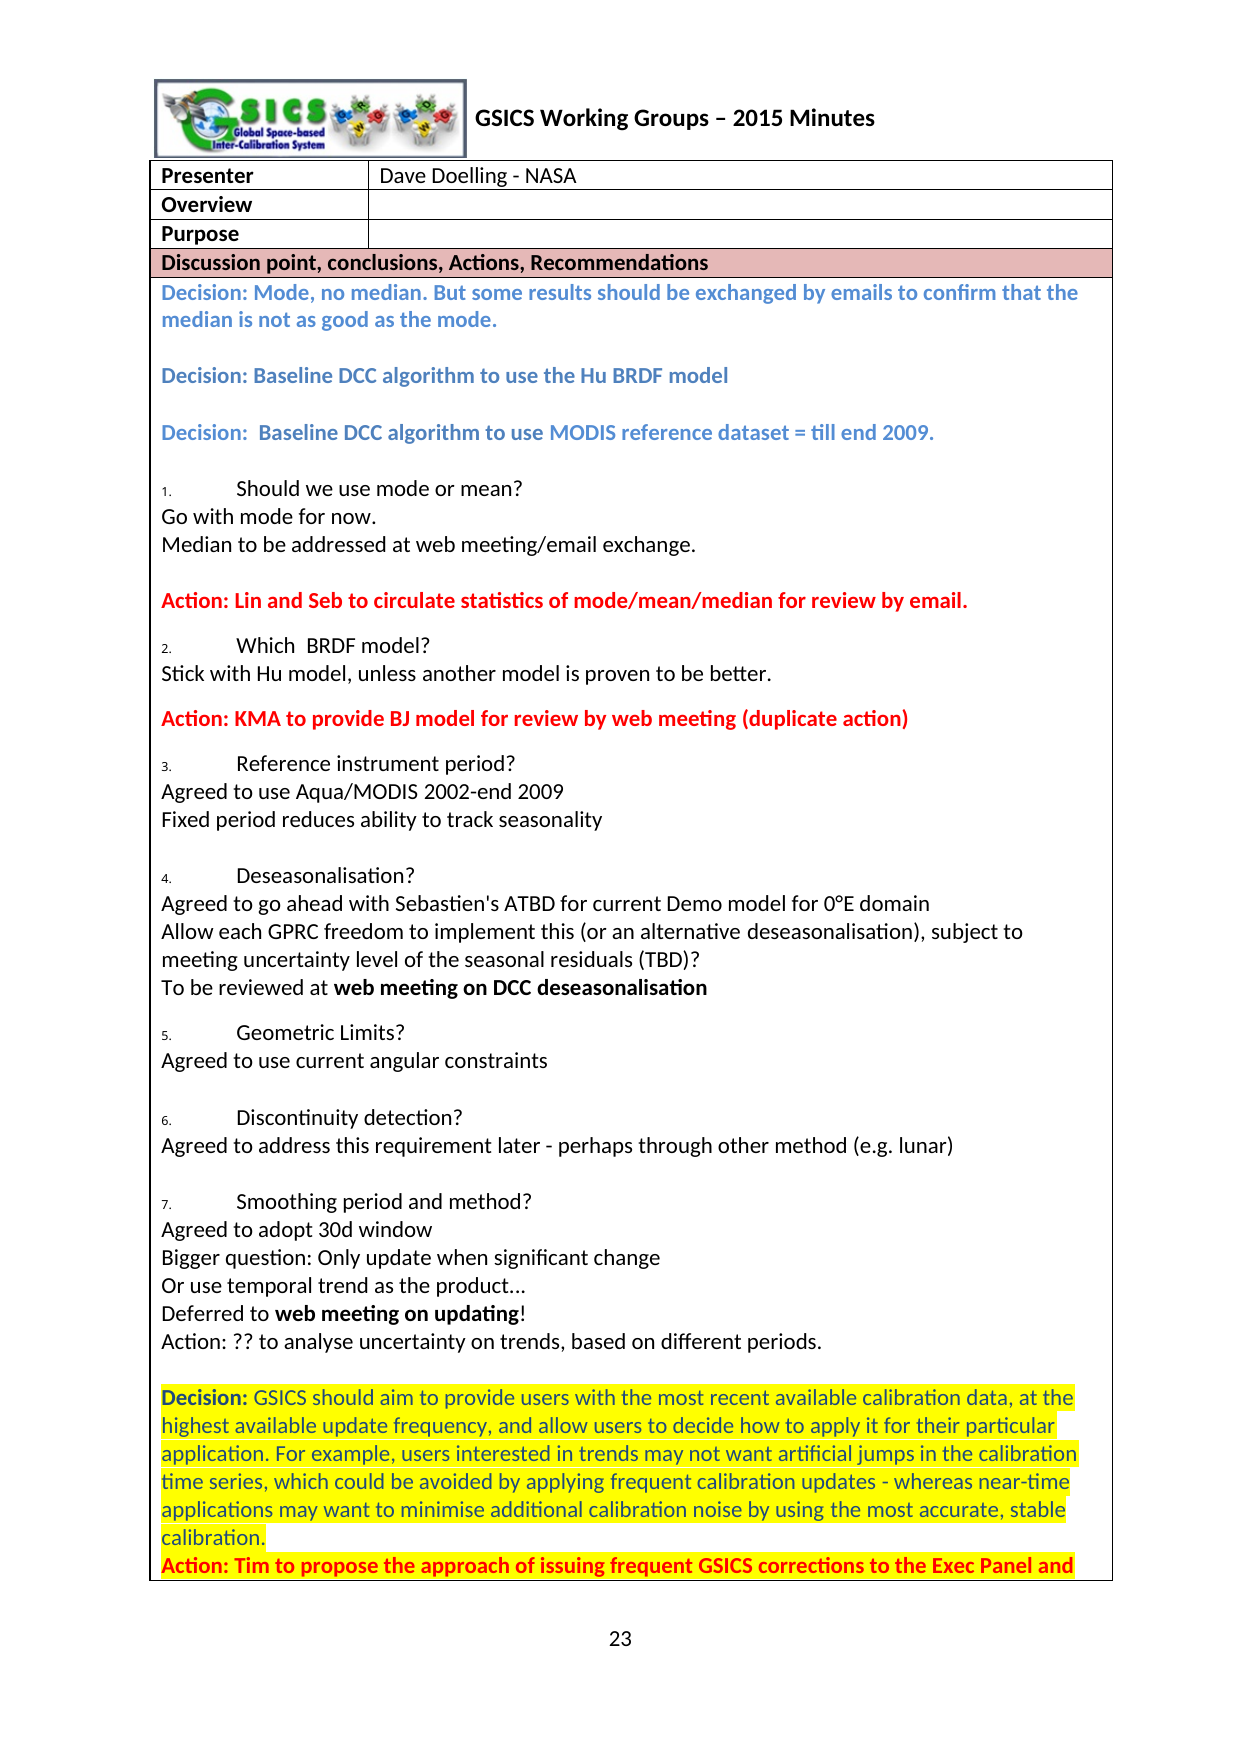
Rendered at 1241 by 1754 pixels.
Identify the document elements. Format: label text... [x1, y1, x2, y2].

picture [153, 78, 468, 157]
table_cell Dave Doelling - NASA [369, 161, 1112, 189]
table_cell [369, 190, 1112, 218]
table_cell Overview [151, 190, 368, 218]
table_cell Presenter [151, 161, 368, 189]
table_cell Discussion point, conclusions, Actions, Recommendations [151, 249, 1112, 277]
table_cell Purpose [151, 220, 368, 247]
table_cell [369, 220, 1112, 247]
